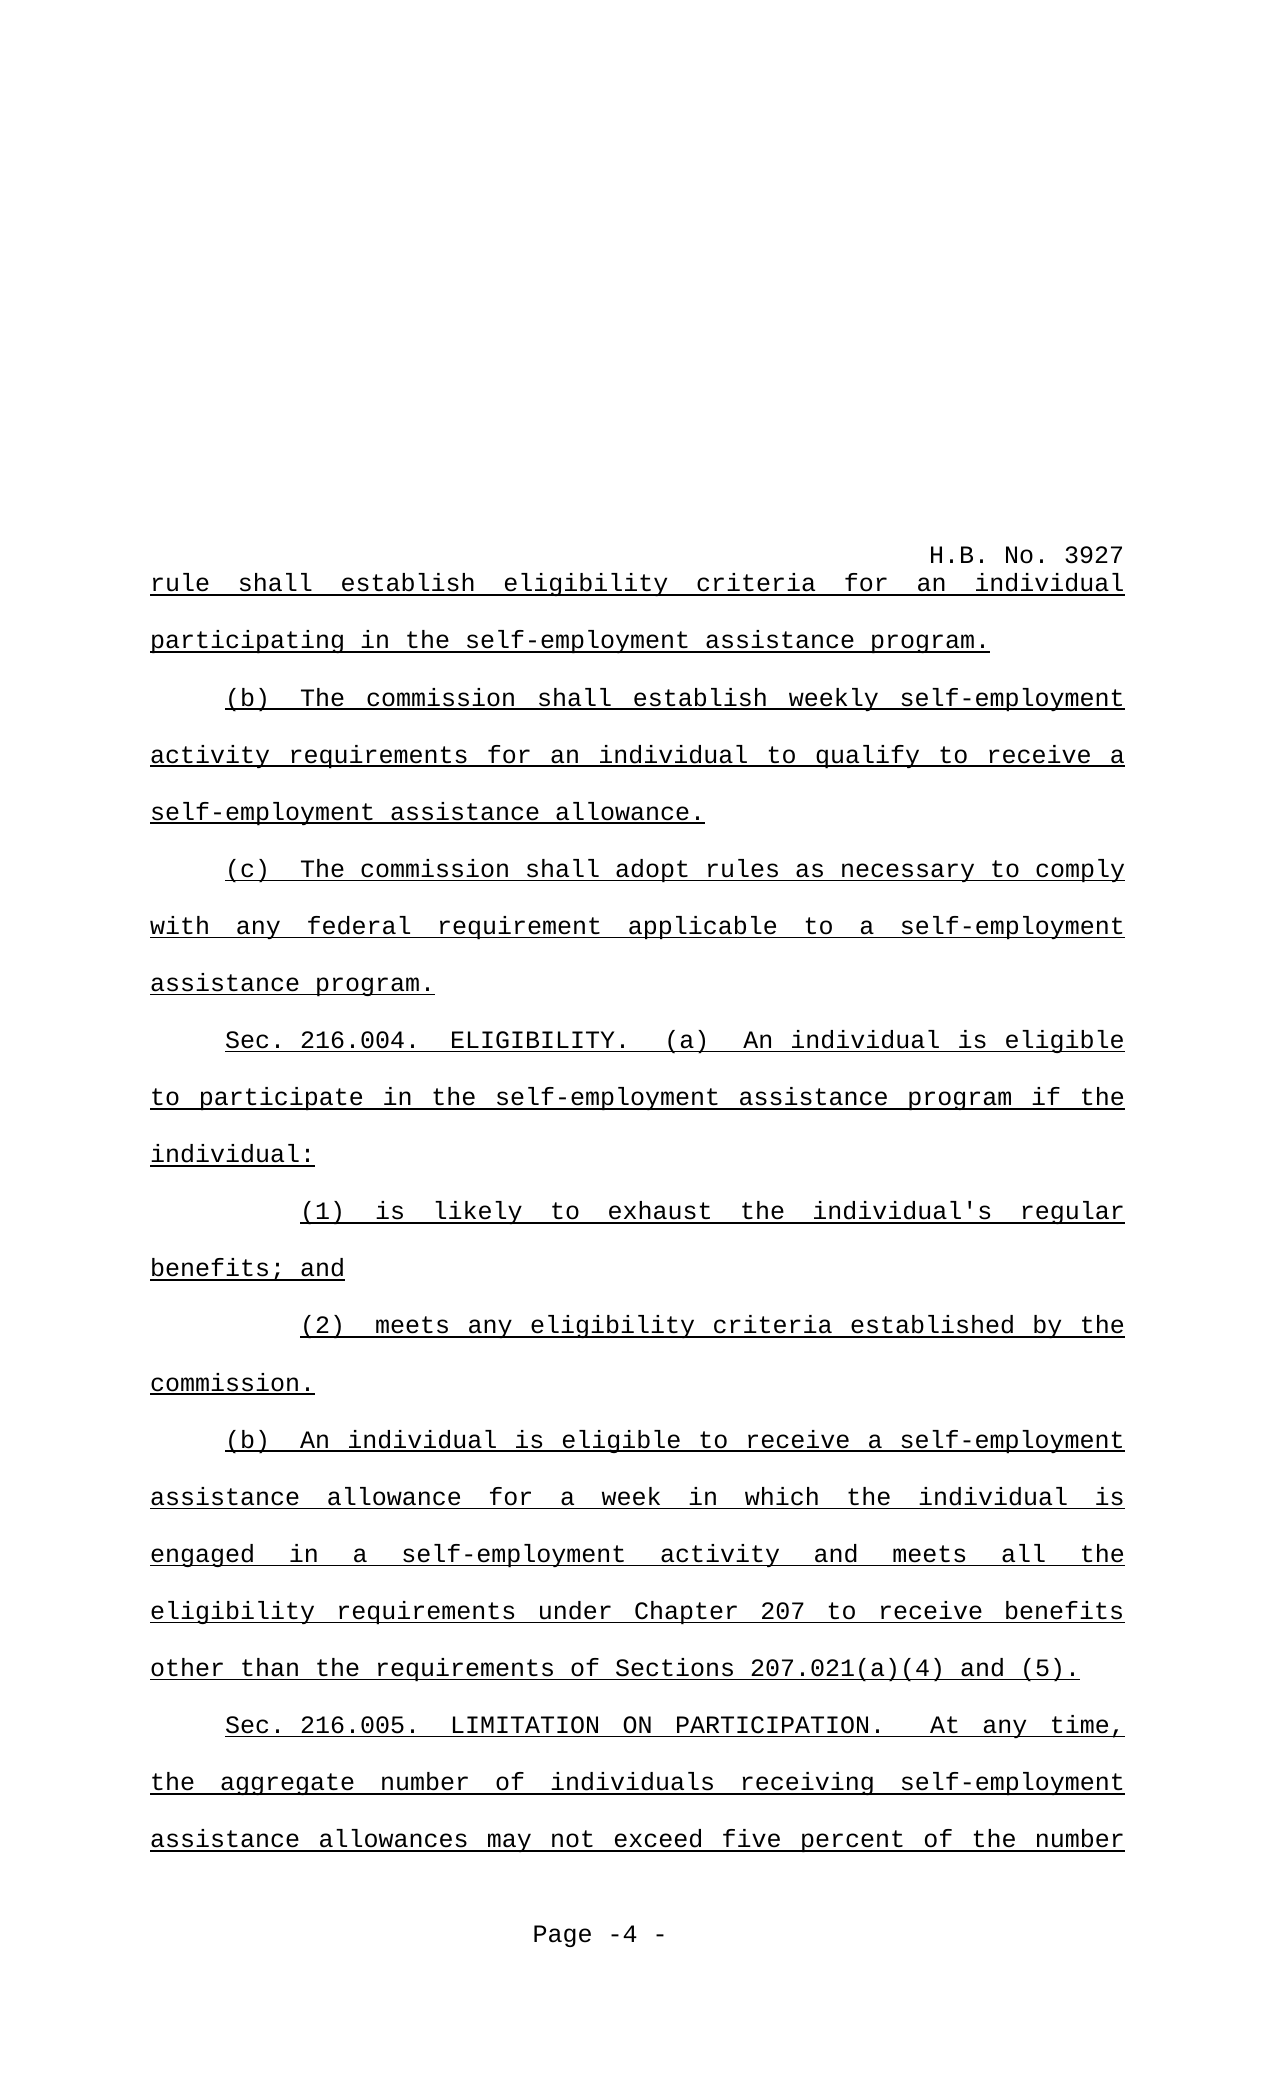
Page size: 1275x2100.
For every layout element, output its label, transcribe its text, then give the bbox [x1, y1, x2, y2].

text (b) An individual is eligible to receive a self-employment assistance allowance for a week in which the individual is engaged in a self-employment activity and meets all the eligibility requirements under Chapter 207 to receive benefits other than the requirements of Sections 207.021(a)(4) and (5). [150, 1509, 1125, 1565]
text (2) meets any eligibility criteria established by the commission. [150, 1313, 1125, 1398]
text (b) The commission shall establish weekly self-employment activity requirements for an individual to qualify to receive a self-employment assistance allowance. [150, 767, 1125, 828]
text Sec. 216.004. ELIGIBILITY. (a) An individual is eligible to participate in the self-employment assistance program if the individual: [150, 1110, 1125, 1170]
text (b) An individual is eligible to receive a self-employment assistance allowance for a week in which the individual is engaged in a self-employment activity and meets all the eligibility requirements under Chapter 207 to receive benefits other than the requirements of Sections 207.021(a)(4) and (5). [150, 1566, 1125, 1622]
text (1) is likely to exhaust the individual's regular benefits; and [150, 1199, 1125, 1284]
text (b) An individual is eligible to receive a self-employment assistance allowance for a week in which the individual is engaged in a self-employment activity and meets all the eligibility requirements under Chapter 207 to receive benefits other than the requirements of Sections 207.021(a)(4) and (5). [150, 1427, 1125, 1508]
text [150, 571, 1125, 594]
text (c) The commission shall adopt rules as necessary to comply with any federal requirement applicable to a self-employment assistance program. [150, 856, 1125, 937]
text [150, 1795, 1125, 1850]
text (c) The commission shall adopt rules as necessary to comply with any federal requirement applicable to a self-employment assistance program. [150, 938, 1125, 999]
text (b) An individual is eligible to receive a self-employment assistance allowance for a week in which the individual is engaged in a self-employment activity and meets all the eligibility requirements under Chapter 207 to receive benefits other than the requirements of Sections 207.021(a)(4) and (5). [150, 1623, 1125, 1684]
text Sec. 216.004. ELIGIBILITY. (a) An individual is eligible to participate in the self-employment assistance program if the individual: [150, 1027, 1125, 1108]
text (b) The commission shall establish weekly self-employment activity requirements for an individual to qualify to receive a self-employment assistance allowance. [150, 685, 1125, 765]
